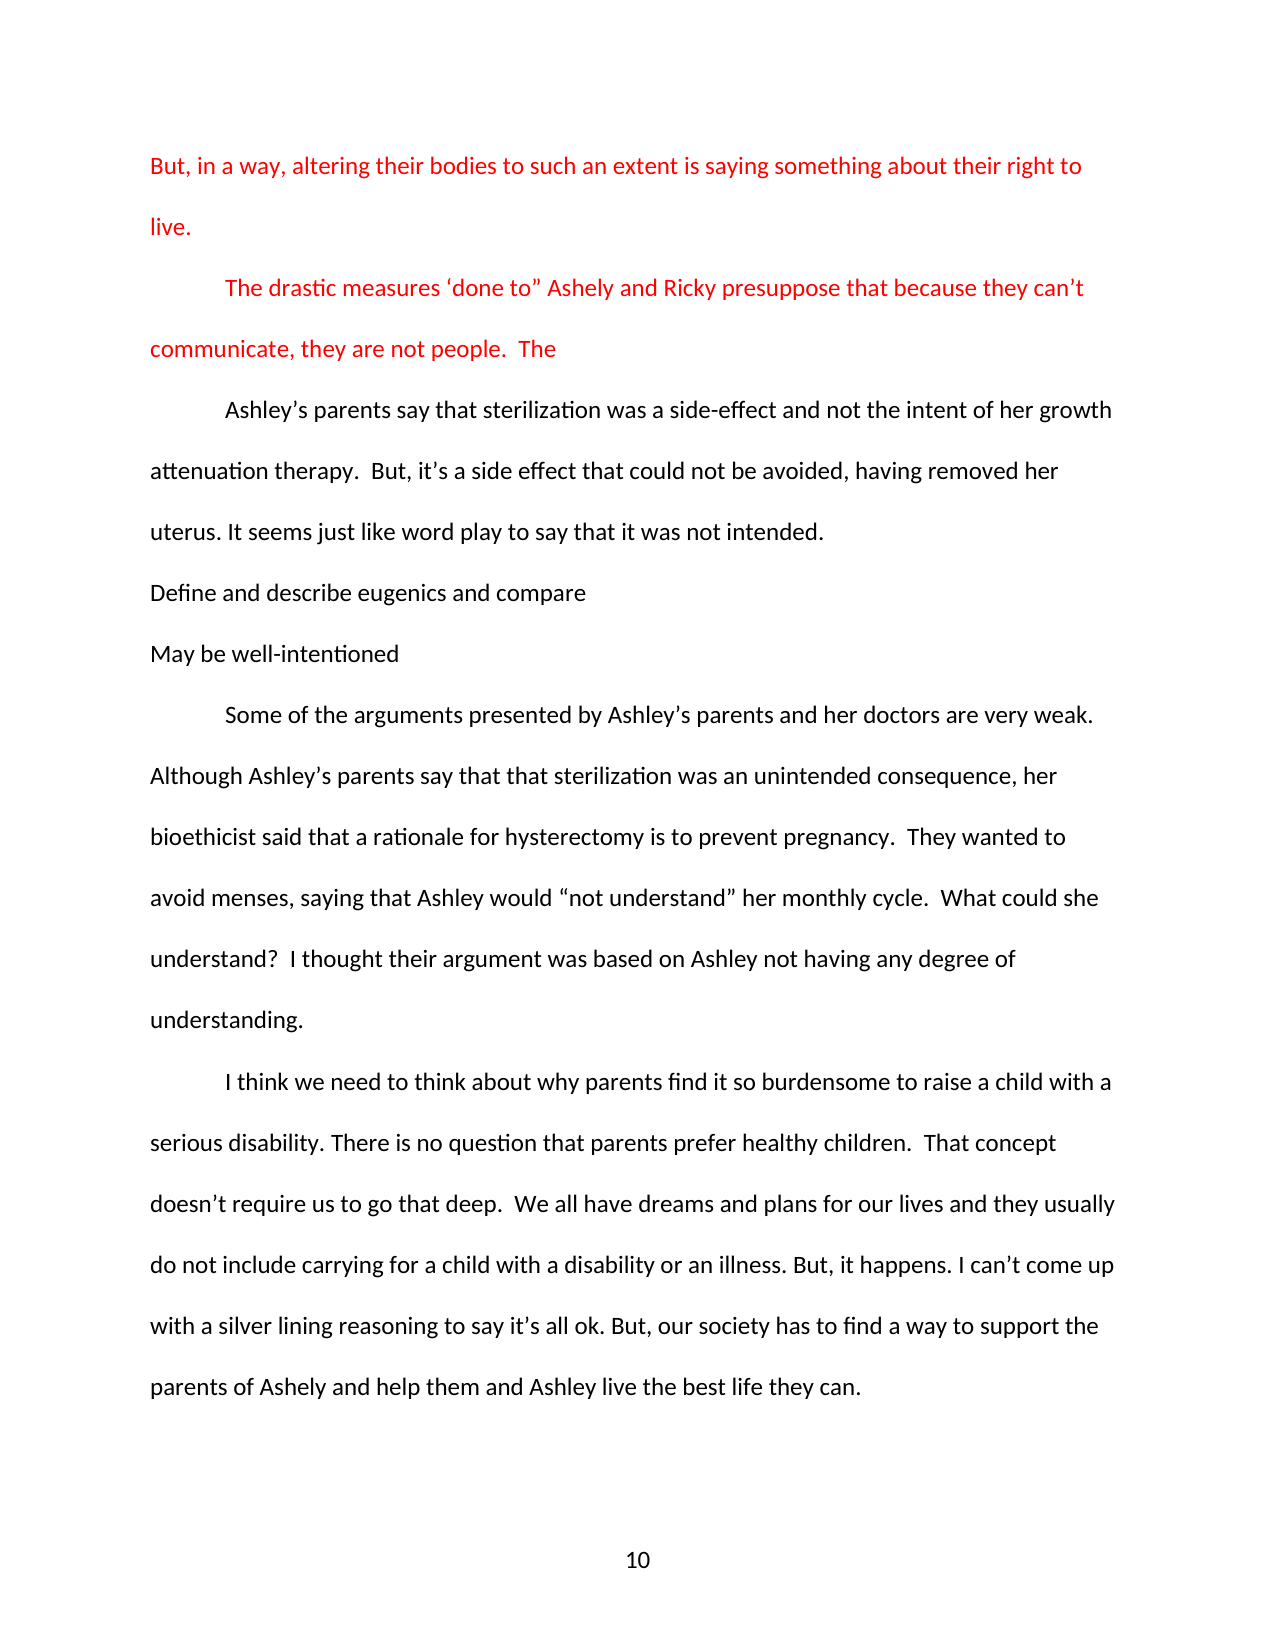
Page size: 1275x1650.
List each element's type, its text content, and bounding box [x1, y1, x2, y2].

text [150, 150, 1125, 242]
text Define and describe eugenics and compare [150, 577, 1125, 608]
text Some of the arguments presented by Ashley’s parents and her doctors are very weak. Although Ashley’s parents say that that sterilization was an unintended consequence, her bioethicist said that a rationale for hysterectomy is to prevent pregnancy. They wanted to avoid menses, saying that Ashley would “not understand” her monthly cycle. What could she understand? I thought their argument was based on Ashley not having any degree of understanding. [150, 699, 1125, 1035]
text May be well-intentioned [150, 638, 1125, 669]
text Ashley’s parents say that sterilization was a side-effect and not the intent of her growth attenuation therapy. But, it’s a side effect that could not be avoided, having removed her uterus. It seems just like word play to say that it was not intended. [150, 394, 1125, 547]
text I think we need to think about why parents find it so burdensome to raise a child with a serious disability. There is no question that parents prefer healthy children. That concept doesn’t require us to go that deep. We all have dreams and plans for our lives and they usually do not include carrying for a child with a disability or an illness. But, it happens. I can’t come up with a silver lining reasoning to say it’s all ok. But, our society has to find a way to support the parents of Ashely and help them and Ashley live the best life they can. [150, 1066, 1125, 1401]
text The drastic measures ‘done to” Ashely and Ricky presuppose that because they can’t communicate, they are not people. The [150, 272, 1125, 364]
